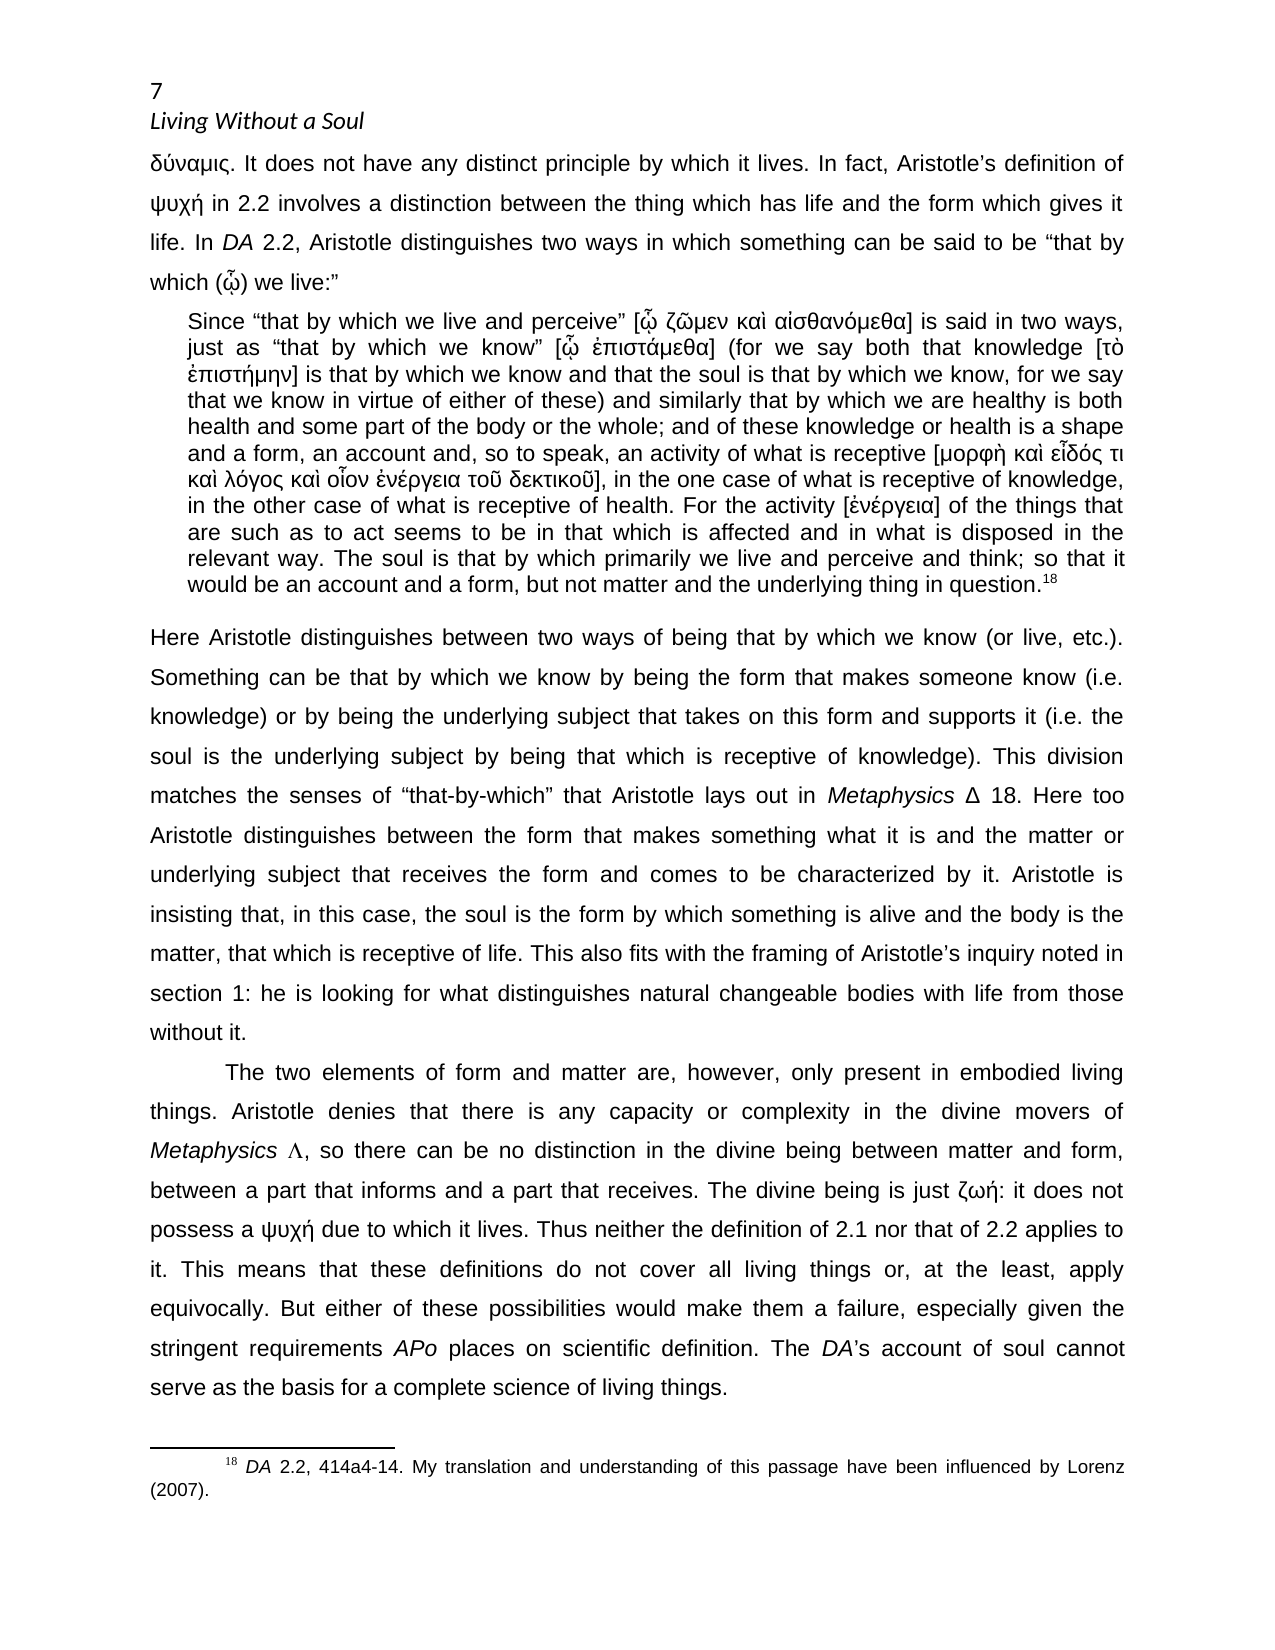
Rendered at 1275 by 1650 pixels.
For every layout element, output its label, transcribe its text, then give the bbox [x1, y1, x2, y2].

text Since “that by which we live and perceive” [ᾧ ζῶμεν καὶ αἰσθανόμεθα] is said in two ways, just as “that by which we know” [ᾧ ἐπιστάμεθα] (for we say both that knowledge [τὸ ἐπιστήμην] is that by which we know and that the soul is that by which we know, for we say that we know in virtue of either of these) and similarly that by which we are healthy is both health and some part of the body or the whole; and of these knowledge or health is a shape and a form, an account and, so to speak, an activity of what is receptive [μορφὴ καὶ εἶδός τι καὶ λόγος καὶ οἷον ἐνέργεια τοῦ δεκτικοῦ], in the one case of what is receptive of knowledge, in the other case of what is receptive of health. For the activity [ἐνέργεια] of the things that are such as to act seems to be in that which is affected and in what is disposed in the relevant way. The soul is that by which primarily we live and perceive and think; so that it would be an account and a form, but not matter and the underlying thing in question. [187, 308, 1125, 598]
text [150, 150, 1125, 295]
text Here Aristotle distinguishes between two ways of being that by which we know (or live, etc.). Something can be that by which we know by being the form that makes someone know (i.e. knowledge) or by being the underlying subject that takes on this form and supports it (i.e. the soul is the underlying subject by being that which is receptive of knowledge). This division matches the senses of “that-by-which” that Aristotle lays out in Metaphysics Δ 18. Here too Aristotle distinguishes between the form that makes something what it is and the matter or underlying subject that receives the form and comes to be characterized by it. Aristotle is insisting that, in this case, the soul is the form by which something is alive and the body is the matter, that which is receptive of life. This also fits with the framing of Aristotle’s inquiry noted in section 1: he is looking for what distinguishes natural changeable bodies with life from those without it. [150, 624, 1125, 1045]
text The two elements of form and matter are, however, only present in embodied living things. Aristotle denies that there is any capacity or complexity in the divine movers of Metaphysics , so there can be no distinction in the divine being between matter and form, between a part that informs and a part that receives. The divine being is just ζωή: it does not possess a ψυχή due to which it lives. Thus neither the definition of 2.1 nor that of 2.2 applies to it. This means that these definitions do not cover all living things or, at the least, apply equivocally. But either of these possibilities would make them a failure, especially given the stringent requirements APo places on scientific definition. The DA’s account of soul cannot serve as the basis for a complete science of living things. [150, 1058, 1125, 1401]
